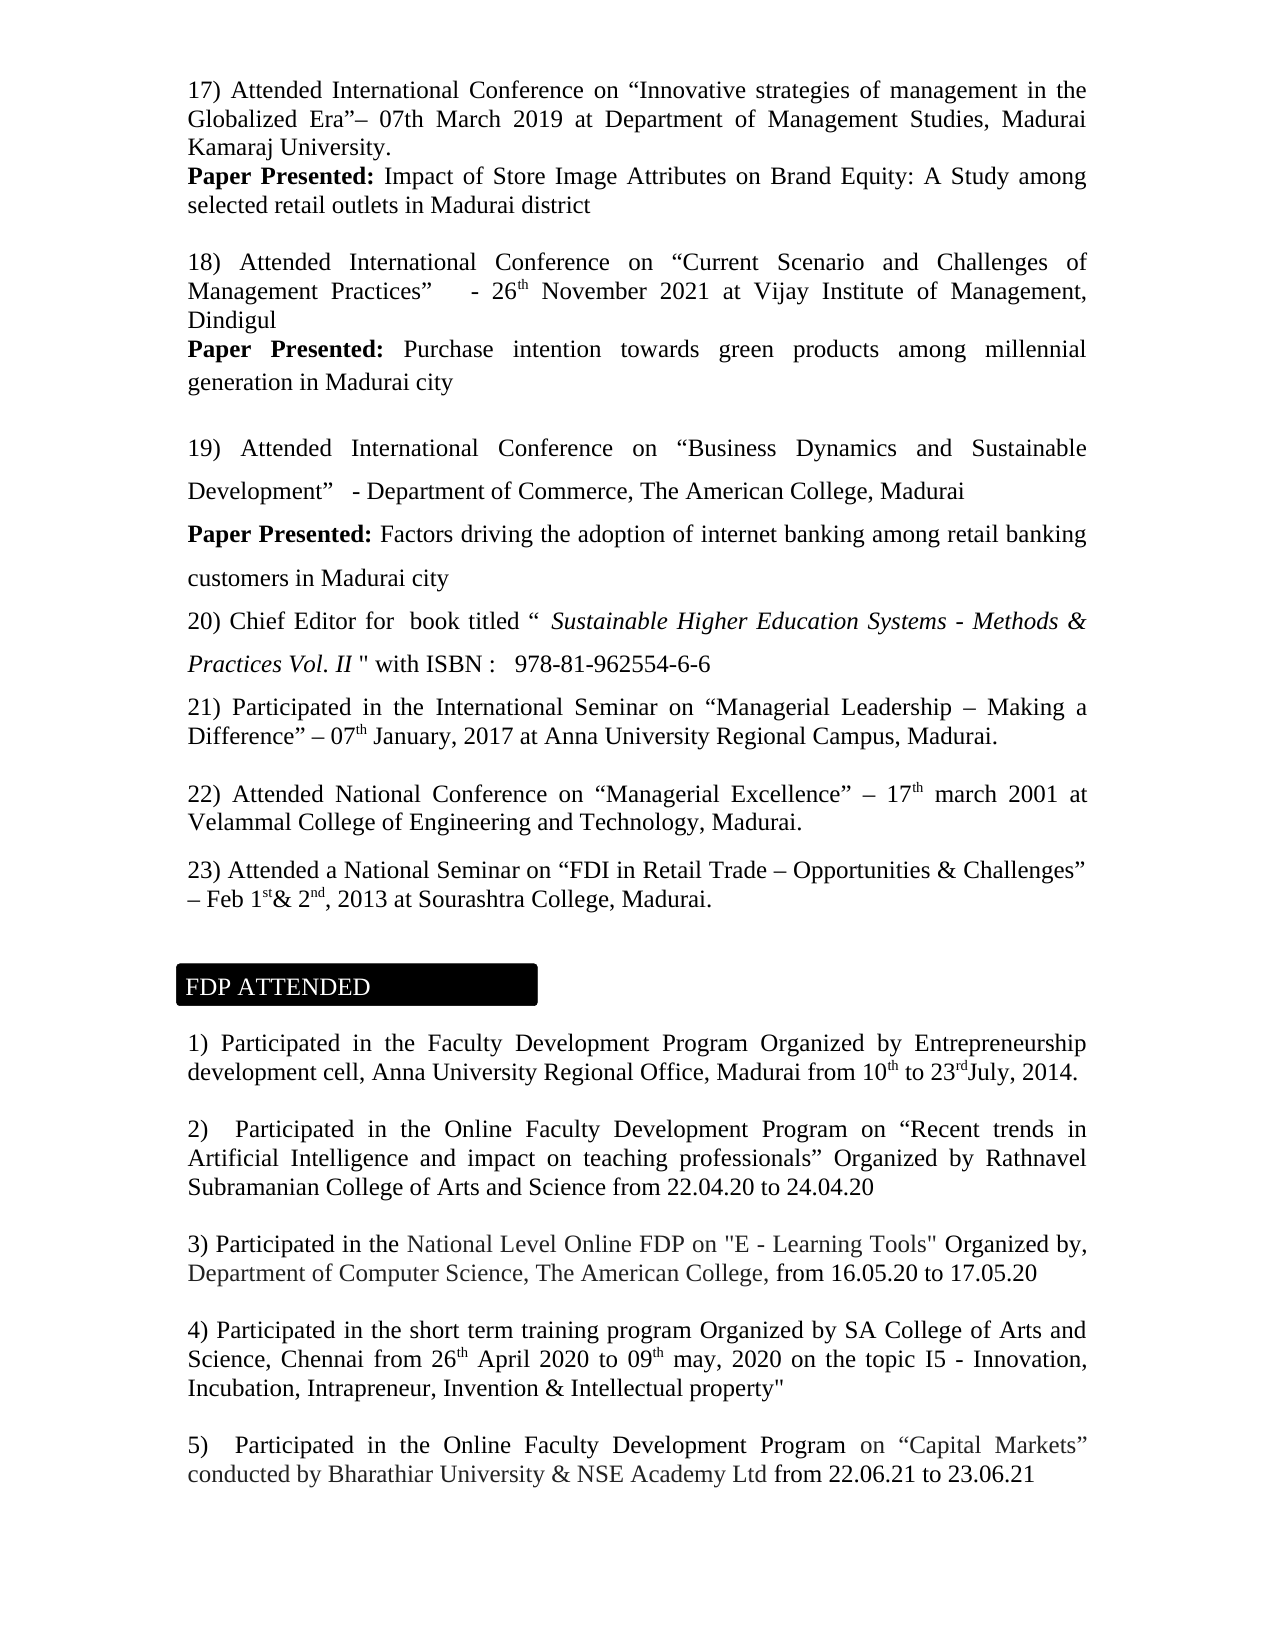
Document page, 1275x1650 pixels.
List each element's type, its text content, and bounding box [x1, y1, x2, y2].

text 1) Participated in the Faculty Development Program Organized by Entrepreneurship development cell, Anna University Regional Office, Madurai from 10th to 23rdJuly, 2014. [187, 1028, 1087, 1085]
text 3) Participated in the National Level Online FDP on "E - Learning Tools" Organized by, Department of Computer Science, The American College, from 16.05.20 to 17.05.20 [187, 1229, 407, 1287]
text 3) Participated in the National Level Online FDP on "E - Learning Tools" Organized by, Department of Computer Science, The American College, from 16.05.20 to 17.05.20 [776, 1229, 1087, 1287]
text 4) Participated in the short term training program Organized by SA College of Arts and Science, Chennai from 26th April 2020 to 09th may, 2020 on the topic I5 - Innovation, Incubation, Intrapreneur, Invention & Intellectual property" [187, 1315, 1087, 1402]
text 17) Attended International Conference on “Innovative strategies of management in the Globalized Era”– 07th March 2019 at Department of Management Studies, Madurai Kamaraj University. [187, 75, 1087, 161]
text Paper Presented: Factors driving the adoption of internet banking among retail banking customers in Madurai city [187, 519, 1087, 591]
text 21) Participated in the International Seminar on “Managerial Leadership – Making a Difference” – 07th January, 2017 at Anna University Regional Campus, Madurai. [187, 692, 1087, 750]
text 2) Participated in the Online Faculty Development Program on “Recent trends in Artificial Intelligence and impact on teaching professionals” Organized by Rathnavel Subramanian College of Arts and Science from 22.04.20 to 24.04.20 [187, 1114, 1087, 1200]
text 18) Attended International Conference on “Current Scenario and Challenges of Management Practices” - 26th November 2021 at Vijay Institute of Management, Dindigul [187, 247, 1087, 334]
text 5) Participated in the Online Faculty Development Program on “Capital Markets” conducted by Bharathiar University & NSE Academy Ltd from 22.06.21 to 23.06.21 [187, 1430, 1087, 1488]
text 20) Chief Editor for book titled “ Sustainable Higher Education Systems - Methods & Practices Vol. II " with ISBN : 978-81-962554-6-6 [187, 606, 1087, 678]
text Paper Presented: Purchase intention towards green products among millennial generation in Madurai city [187, 334, 1087, 396]
text Paper Presented: Impact of Store Image Attributes on Brand Equity: A Study among selected retail outlets in Madurai district [187, 161, 1087, 219]
text 23) Attended a National Seminar on “FDI in Retail Trade – Opportunities & Challenges” – Feb 1st& 2nd, 2013 at Sourashtra College, Madurai. [187, 855, 1087, 913]
text 19) Attended International Conference on “Business Dynamics and Sustainable Development” - Department of Commerce, The American College, Madurai [187, 433, 1087, 505]
text 22) Attended National Conference on “Managerial Excellence” – 17th march 2001 at Velammal College of Engineering and Technology, Madurai. [187, 779, 1087, 836]
